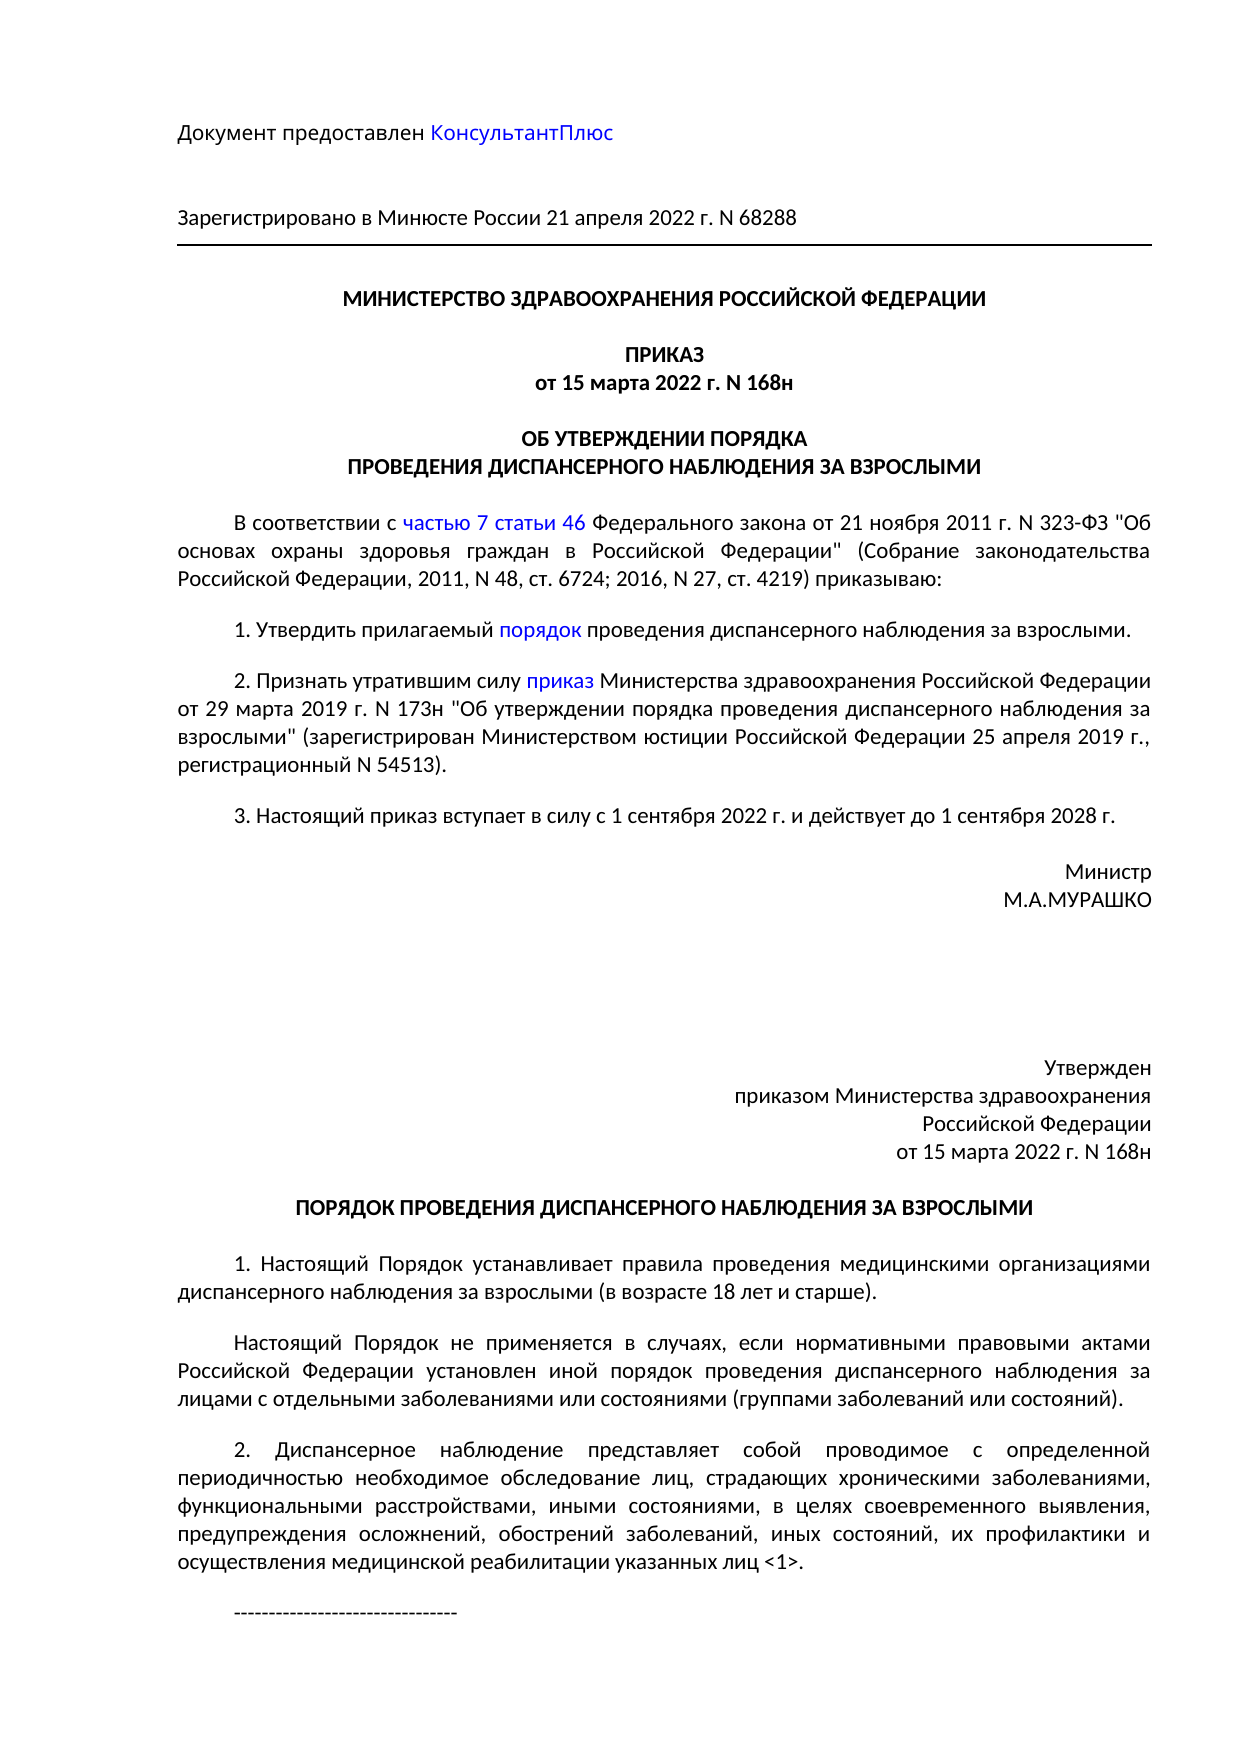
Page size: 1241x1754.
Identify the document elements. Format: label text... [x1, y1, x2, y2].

text Российской Федерации [177, 1109, 1152, 1137]
text 3. Настоящий приказ вступает в силу с 1 сентября 2022 г. и действует до 1 сентября 2028 г. [177, 801, 1152, 829]
title ОБ УТВЕРЖДЕНИИ ПОРЯДКА [177, 424, 1152, 452]
text Министр [177, 857, 1152, 885]
text Зарегистрировано в Минюсте России 21 апреля 2022 г. N 68288 [177, 203, 1152, 231]
text 1. Настоящий Порядок устанавливает правила проведения медицинскими организациями диспансерного наблюдения за взрослыми (в возрасте 18 лет и старше). [177, 1249, 1152, 1305]
text М.А.МУРАШКО [177, 885, 1152, 913]
text В соответствии с частью 7 статьи 46 Федерального закона от 21 ноября 2011 г. N 323-ФЗ "Об основах охраны здоровья граждан в Российской Федерации" (Собрание законодательства Российской Федерации, 2011, N 48, ст. 6724; 2016, N 27, ст. 4219) приказываю: [177, 508, 1152, 592]
text 2. Признать утратившим силу приказ Министерства здравоохранения Российской Федерации от 29 марта 2019 г. N 173н "Об утверждении порядка проведения диспансерного наблюдения за взрослыми" (зарегистрирован Министерством юстиции Российской Федерации 25 апреля 2019 г., регистрационный N 54513). [177, 666, 1152, 778]
title ПОРЯДОК ПРОВЕДЕНИЯ ДИСПАНСЕРНОГО НАБЛЮДЕНИЯ ЗА ВЗРОСЛЫМИ [177, 1193, 1152, 1221]
title от 15 марта 2022 г. N 168н [177, 368, 1152, 396]
title МИНИСТЕРСТВО ЗДРАВООХРАНЕНИЯ РОССИЙСКОЙ ФЕДЕРАЦИИ [177, 284, 1152, 312]
text Настоящий Порядок не применяется в случаях, если нормативными правовыми актами Российской Федерации установлен иной порядок проведения диспансерного наблюдения за лицами с отдельными заболеваниями или состояниями (группами заболеваний или состояний). [177, 1328, 1152, 1412]
title ПРИКАЗ [177, 340, 1152, 368]
title Документ предоставлен КонсультантПлюс [177, 118, 1152, 175]
text от 15 марта 2022 г. N 168н [177, 1137, 1152, 1165]
text Утвержден [177, 1053, 1152, 1081]
text 2. Диспансерное наблюдение представляет собой проводимое с определенной периодичностью необходимое обследование лиц, страдающих хроническими заболеваниями, функциональными расстройствами, иными состояниями, в целях своевременного выявления, предупреждения осложнений, обострений заболеваний, иных состояний, их профилактики и осуществления медицинской реабилитации указанных лиц <1>. [177, 1435, 1152, 1575]
text -------------------------------- [177, 1598, 1152, 1626]
text 1. Утвердить прилагаемый порядок проведения диспансерного наблюдения за взрослыми. [177, 615, 1152, 643]
title ПРОВЕДЕНИЯ ДИСПАНСЕРНОГО НАБЛЮДЕНИЯ ЗА ВЗРОСЛЫМИ [177, 452, 1152, 480]
text приказом Министерства здравоохранения [177, 1081, 1152, 1109]
